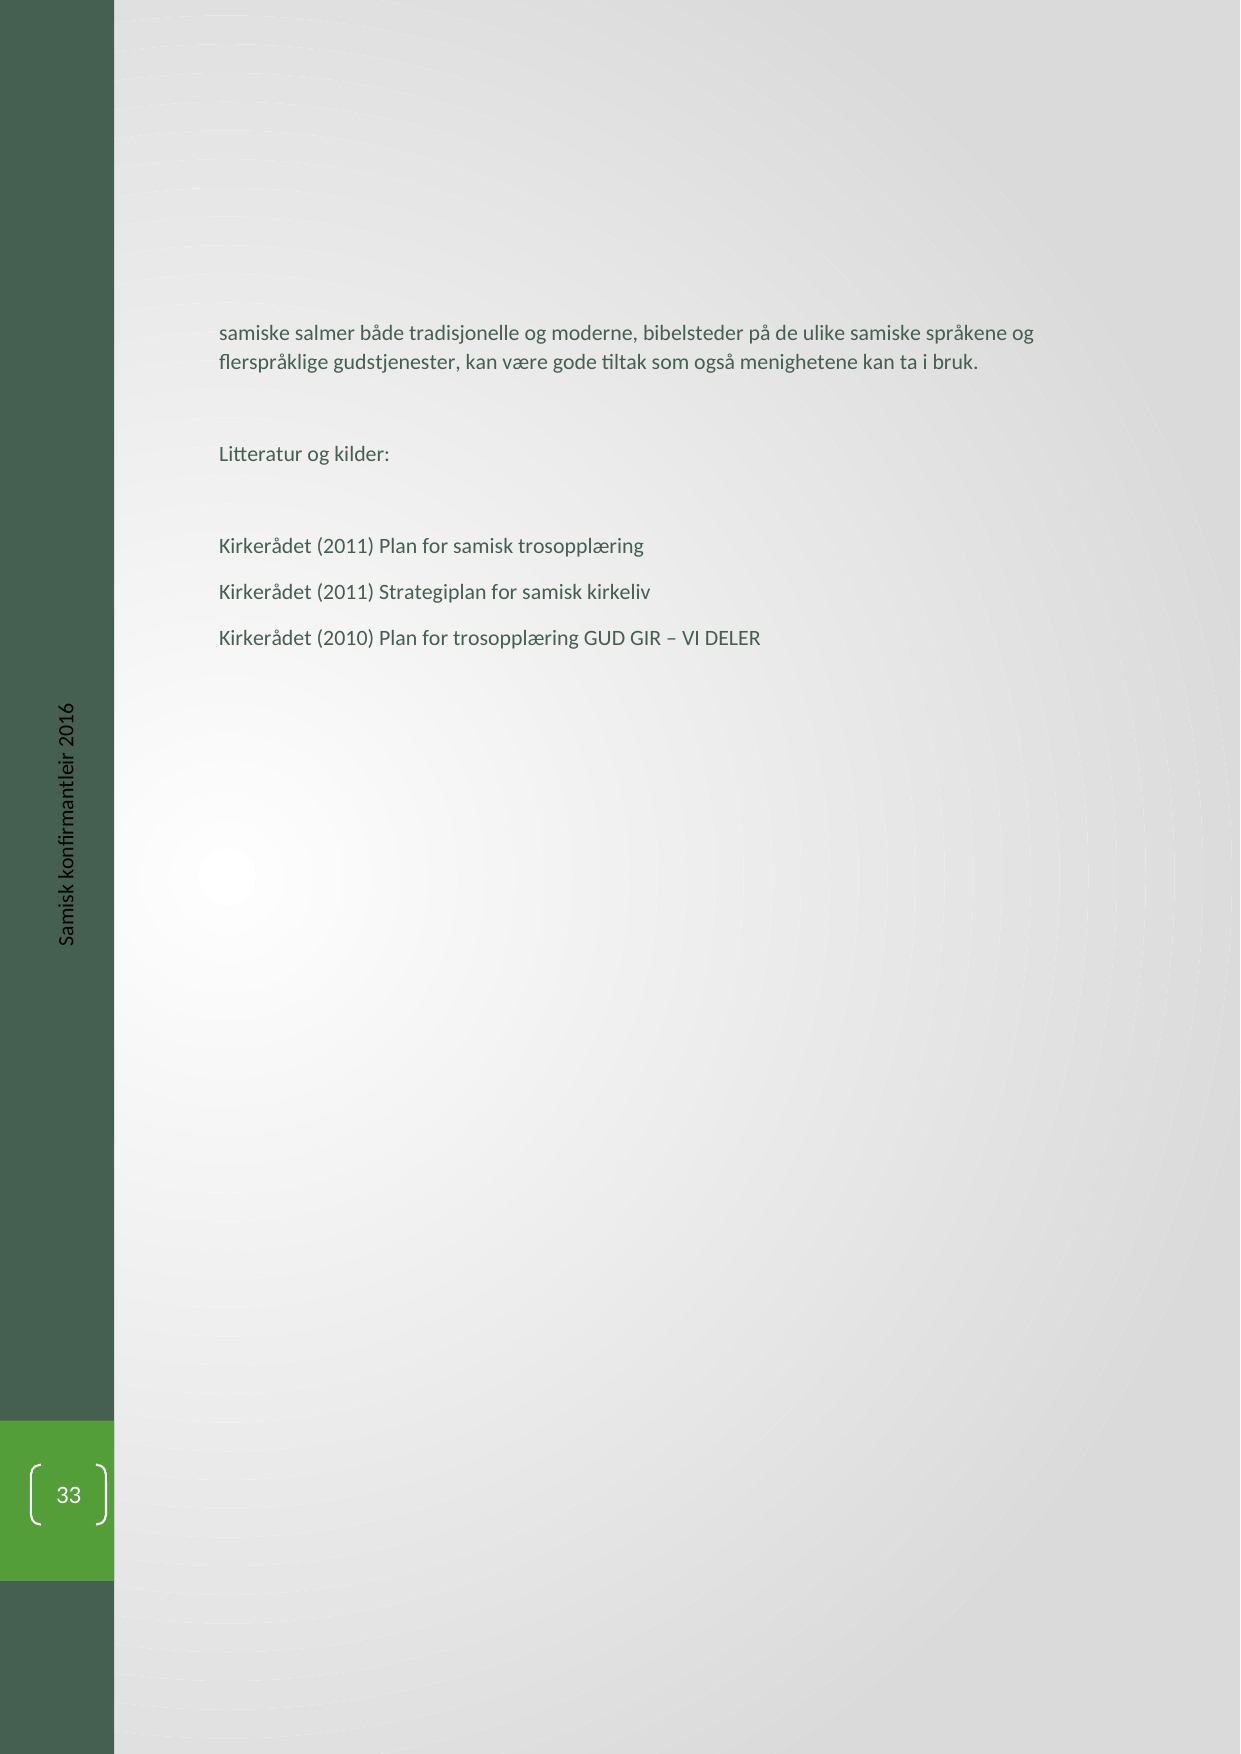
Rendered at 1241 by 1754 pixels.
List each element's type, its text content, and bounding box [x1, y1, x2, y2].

text Kirkerådet (2010) Plan for trosopplæring GUD GIR – VI DELER [219, 624, 1058, 650]
text Kirkerådet (2011) Plan for samisk trosopplæring [219, 532, 1058, 558]
text Litteratur og kilder: [219, 440, 1058, 467]
text Kirkerådet (2011) Strategiplan for samisk kirkeliv [219, 578, 1058, 604]
